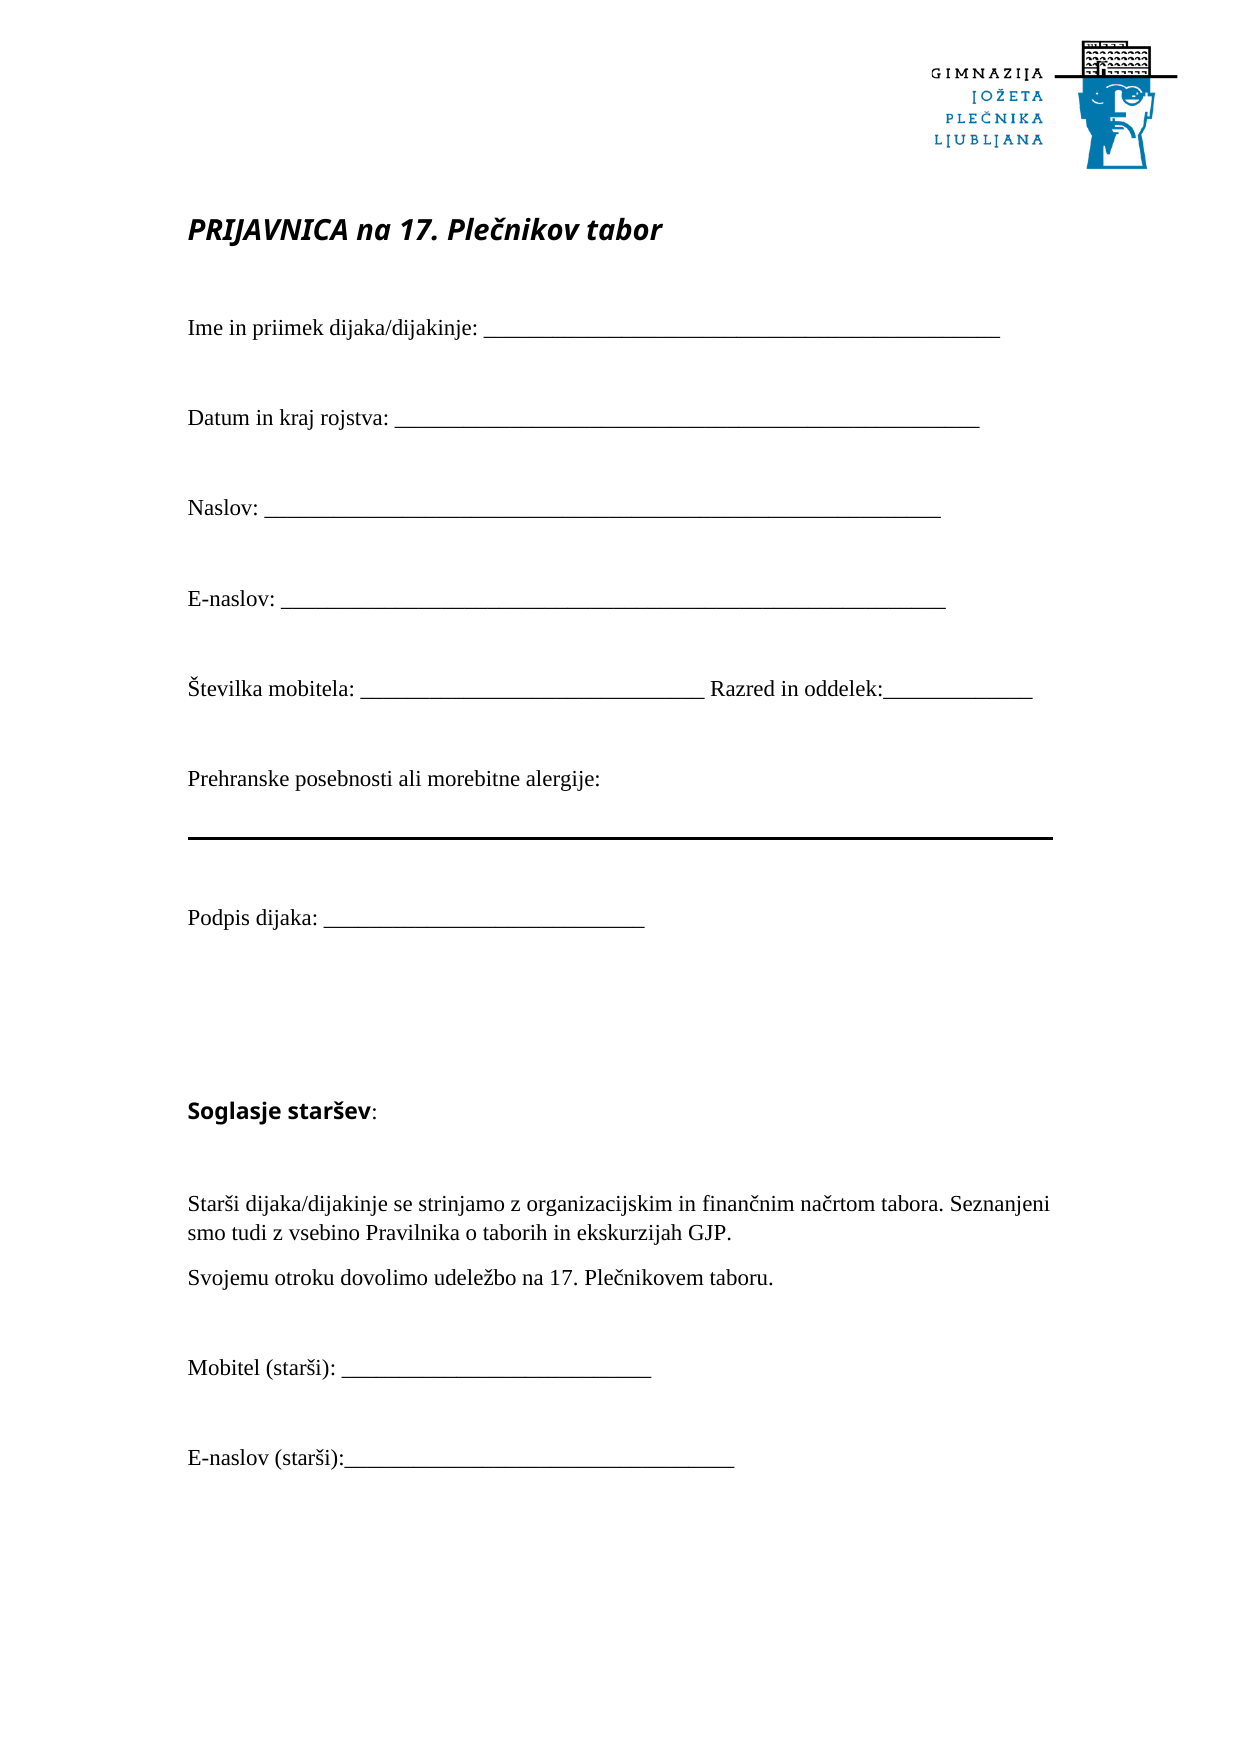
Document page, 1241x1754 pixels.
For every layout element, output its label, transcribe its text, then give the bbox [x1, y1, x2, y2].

text Mobitel (starši): ___________________________ [187, 1354, 1053, 1380]
text E-naslov: __________________________________________________________ [187, 585, 1053, 611]
text Številka mobitela: ______________________________ Razred in oddelek:_____________ [187, 675, 1053, 701]
picture [931, 36, 1178, 174]
text Soglasje staršev: [187, 1094, 1053, 1126]
text PRIJAVNICA na 17. Plečnikov tabor [187, 209, 1053, 249]
text Podpis dijaka: ____________________________ [187, 903, 1053, 930]
text Ime in priimek dijaka/dijakinje: _____________________________________________ [187, 314, 1053, 340]
text Datum in kraj rojstva: ___________________________________________________ [187, 404, 1053, 431]
text Starši dijaka/dijakinje se strinjamo z organizacijskim in finančnim načrtom tabora. Seznanjeni smo tudi z vsebino Pravilnika o taborih in ekskurzijah GJP. [187, 1190, 1053, 1245]
text Prehranske posebnosti ali morebitne alergije: [187, 765, 1053, 791]
text Svojemu otroku dovolimo udeležbo na 17. Plečnikovem taboru. [187, 1264, 1053, 1290]
text Naslov: ___________________________________________________________ [187, 494, 1053, 521]
text E-naslov (starši):__________________________________ [187, 1444, 1053, 1470]
